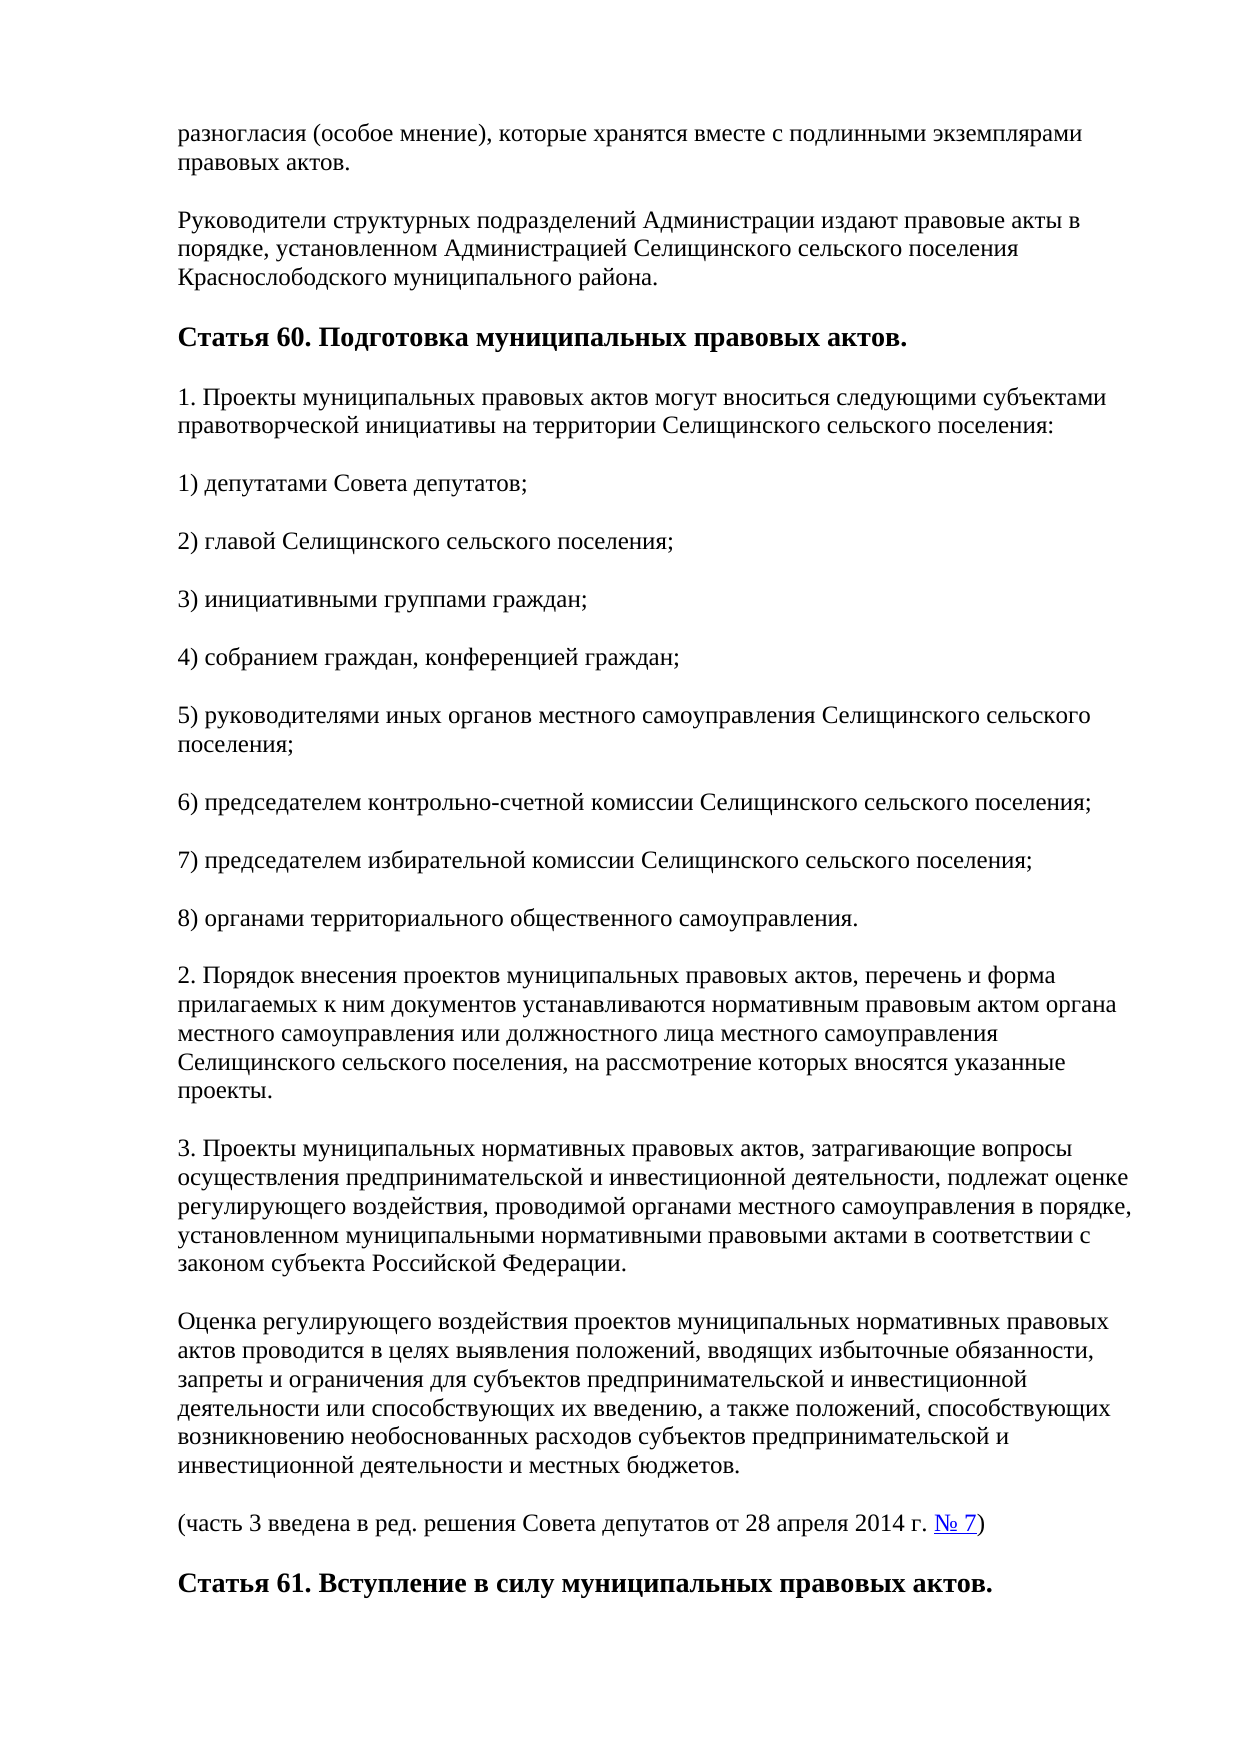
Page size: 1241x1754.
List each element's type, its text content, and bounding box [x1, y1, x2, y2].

text Оценка регулирующего воздействия проектов муниципальных нормативных правовых актов проводится в целях выявления положений, вводящих избыточные обязанности, запреты и ограничения для субъектов предпринимательской и инвестиционной деятельности или способствующих их введению, а также положений, способствующих возникновению необоснованных расходов субъектов предпринимательской и инвестиционной деятельности и местных бюджетов. [177, 1306, 1152, 1479]
text Руководители структурных подразделений Администрации издают правовые акты в порядке, установленном Администрацией Селищинского сельского поселения Краснослободского муниципального района. [177, 205, 1152, 291]
text 3) инициативными группами граждан; [177, 584, 1152, 613]
text 2. Порядок внесения проектов муниципальных правовых актов, перечень и форма прилагаемых к ним документов устанавливаются нормативным правовым актом органа местного самоуправления или должностного лица местного самоуправления Селищинского сельского поселения, на рассмотрение которых вносятся указанные проекты. [177, 961, 1152, 1104]
text Статья 61. Вступление в силу муниципальных правовых актов. [177, 1566, 1152, 1598]
text (часть 3 введена в ред. решения Совета депутатов от 28 апреля 2014 г. № 7) [177, 1508, 1152, 1537]
text 6) председателем контрольно-счетной комиссии Селищинского сельского поселения; [177, 787, 1152, 816]
text 1) депутатами Совета депутатов; [177, 468, 1152, 497]
text 8) органами территориального общественного самоуправления. [177, 903, 1152, 931]
text 4) собранием граждан, конференцией граждан; [177, 642, 1152, 671]
text 2) главой Селищинского сельского поселения; [177, 526, 1152, 555]
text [177, 118, 1152, 176]
text 7) председателем избирательной комиссии Селищинского сельского поселения; [177, 845, 1152, 873]
text Статья 60. Подготовка муниципальных правовых актов. [177, 320, 1152, 353]
text 3. Проекты муниципальных нормативных правовых актов, затрагивающие вопросы осуществления предпринимательской и инвестиционной деятельности, подлежат оценке регулирующего воздействия, проводимой органами местного самоуправления в порядке, установленном муниципальными нормативными правовыми актами в соответствии с законом субъекта Российской Федерации. [177, 1133, 1152, 1277]
text 1. Проекты муниципальных правовых актов могут вноситься следующими субъектами правотворческой инициативы на территории Селищинского сельского поселения: [177, 382, 1152, 439]
text 5) руководителями иных органов местного самоуправления Селищинского сельского поселения; [177, 700, 1152, 758]
